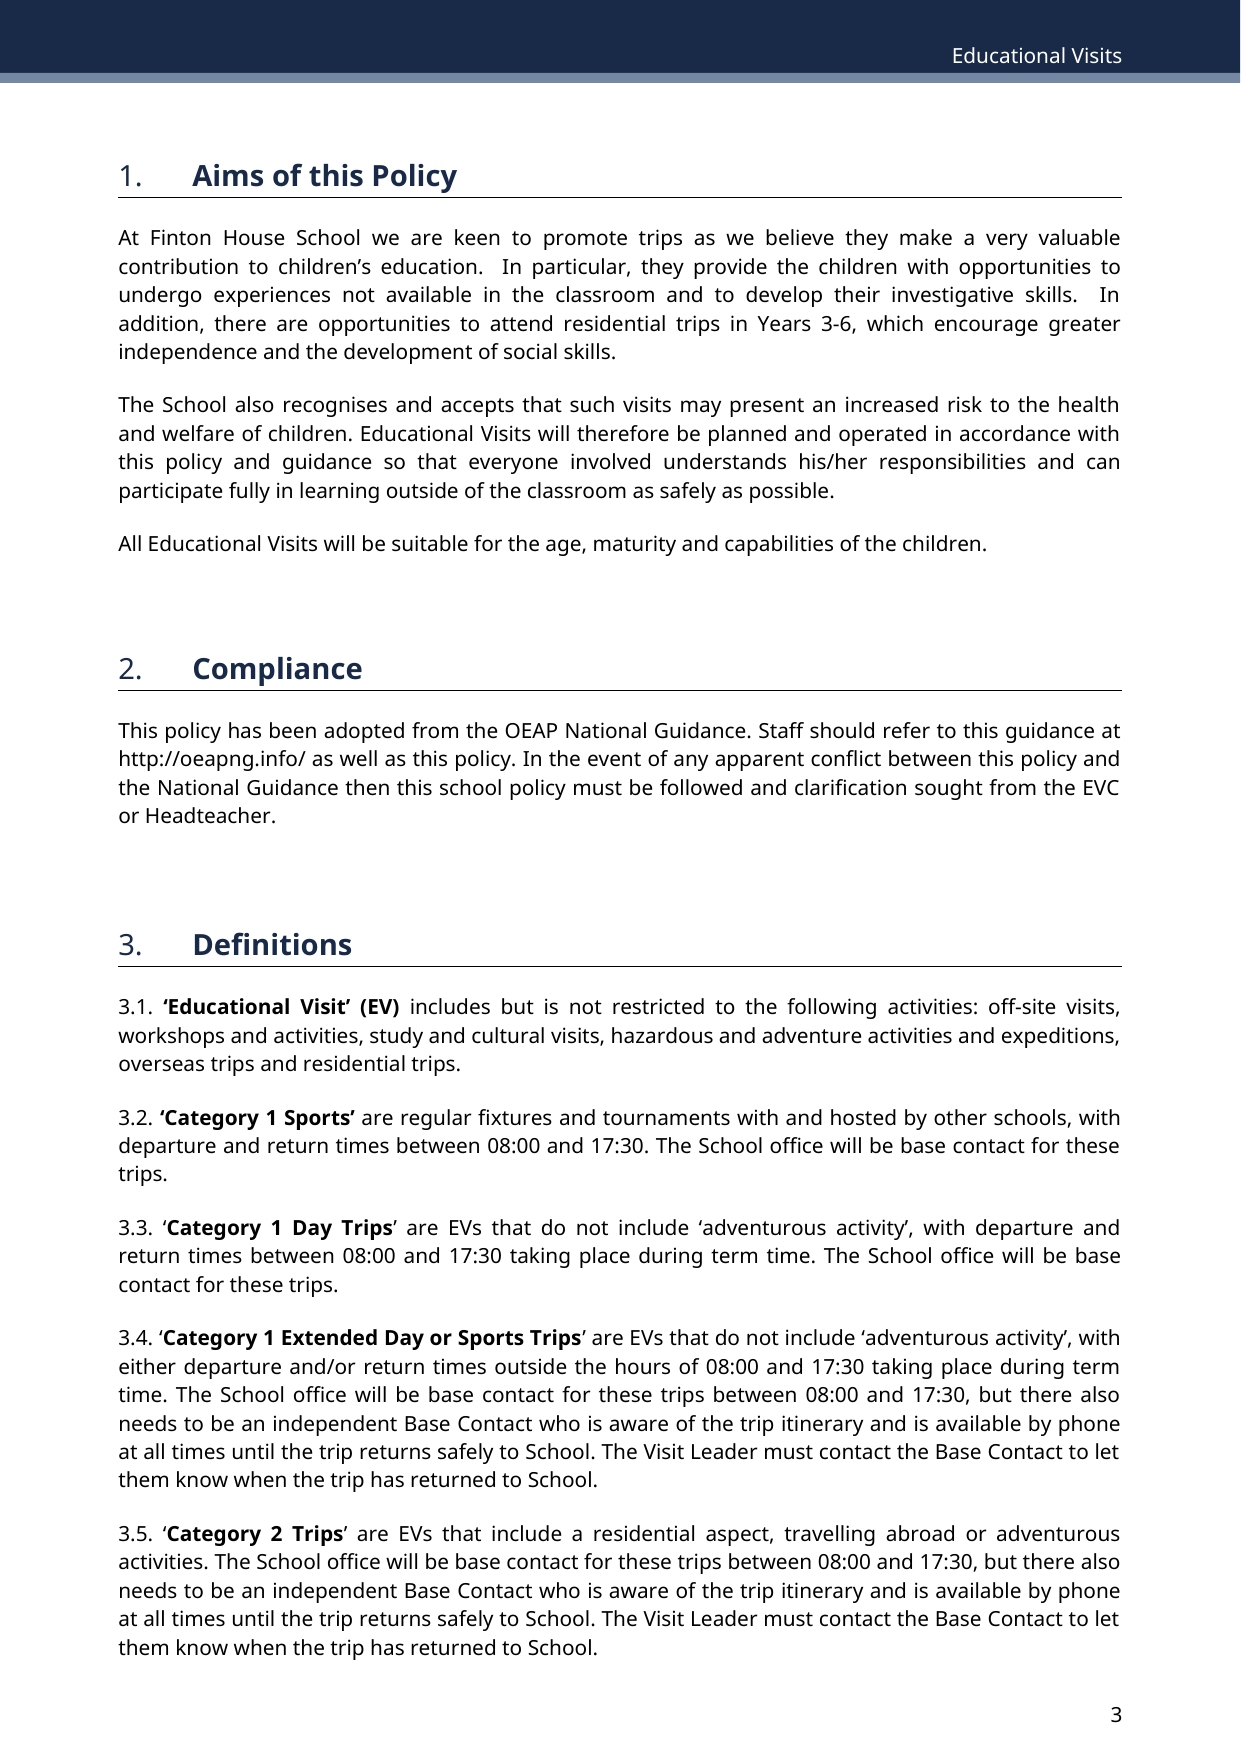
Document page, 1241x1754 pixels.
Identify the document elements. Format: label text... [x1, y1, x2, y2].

text The School also recognises and accepts that such visits may present an increased risk to the health and welfare of children. Educational Visits will therefore be planned and operated in accordance with this policy and guidance so that everyone involved understands his/her responsibilities and can participate fully in learning outside of the classroom as safely as possible. [118, 391, 1122, 504]
text 3.3. ‘Category 1 Day Trips’ are EVs that do not include ‘adventurous activity’, with departure and return times between 08:00 and 17:30 taking place during term time. The School office will be base contact for these trips. [118, 1213, 1122, 1298]
text 3.5. ‘Category 2 Trips’ are EVs that include a residential aspect, travelling abroad or adventurous activities. The School office will be base contact for these trips between 08:00 and 17:30, but there also needs to be an independent Base Contact who is aware of the trip itinerary and is available by phone at all times until the trip returns safely to School. The Visit Leader must contact the Base Contact to let them know when the trip has returned to School. [118, 1519, 1122, 1661]
subtitle Compliance [118, 648, 1122, 690]
text At Finton House School we are keen to promote trips as we believe they make a very valuable contribution to children’s education. In particular, they provide the children with opportunities to undergo experiences not available in the classroom and to develop their investigative skills. In addition, there are opportunities to attend residential trips in Years 3-6, which encourage greater independence and the development of social skills. [118, 223, 1122, 366]
text 3.1. ‘Educational Visit’ (EV) includes but is not restricted to the following activities: off-site visits, workshops and activities, study and cultural visits, hazardous and adventure activities and expeditions, overseas trips and residential trips. [118, 992, 1122, 1078]
subtitle Aims of this Policy [118, 156, 1122, 197]
text All Educational Visits will be suitable for the age, maturity and capabilities of the children. [118, 529, 1122, 558]
text This policy has been adopted from the OEAP National Guidance. Staff should refer to this guidance at http://oeapng.info/ as well as this policy. In the event of any apparent conflict between this policy and the National Guidance then this school policy must be followed and clarification sought from the EVC or Headteacher. [118, 716, 1122, 830]
text 3.4. ‘Category 1 Extended Day or Sports Trips’ are EVs that do not include ‘adventurous activity’, with either departure and/or return times outside the hours of 08:00 and 17:30 taking place during term time. The School office will be base contact for these trips between 08:00 and 17:30, but there also needs to be an independent Base Contact who is aware of the trip itinerary and is available by phone at all times until the trip returns safely to School. The Visit Leader must contact the Base Contact to let them know when the trip has returned to School. [118, 1323, 1122, 1494]
text 3.2. ‘Category 1 Sports’ are regular fixtures and tournaments with and hosted by other schools, with departure and return times between 08:00 and 17:30. The School office will be base contact for these trips. [118, 1103, 1122, 1188]
subtitle Definitions [118, 924, 1122, 966]
